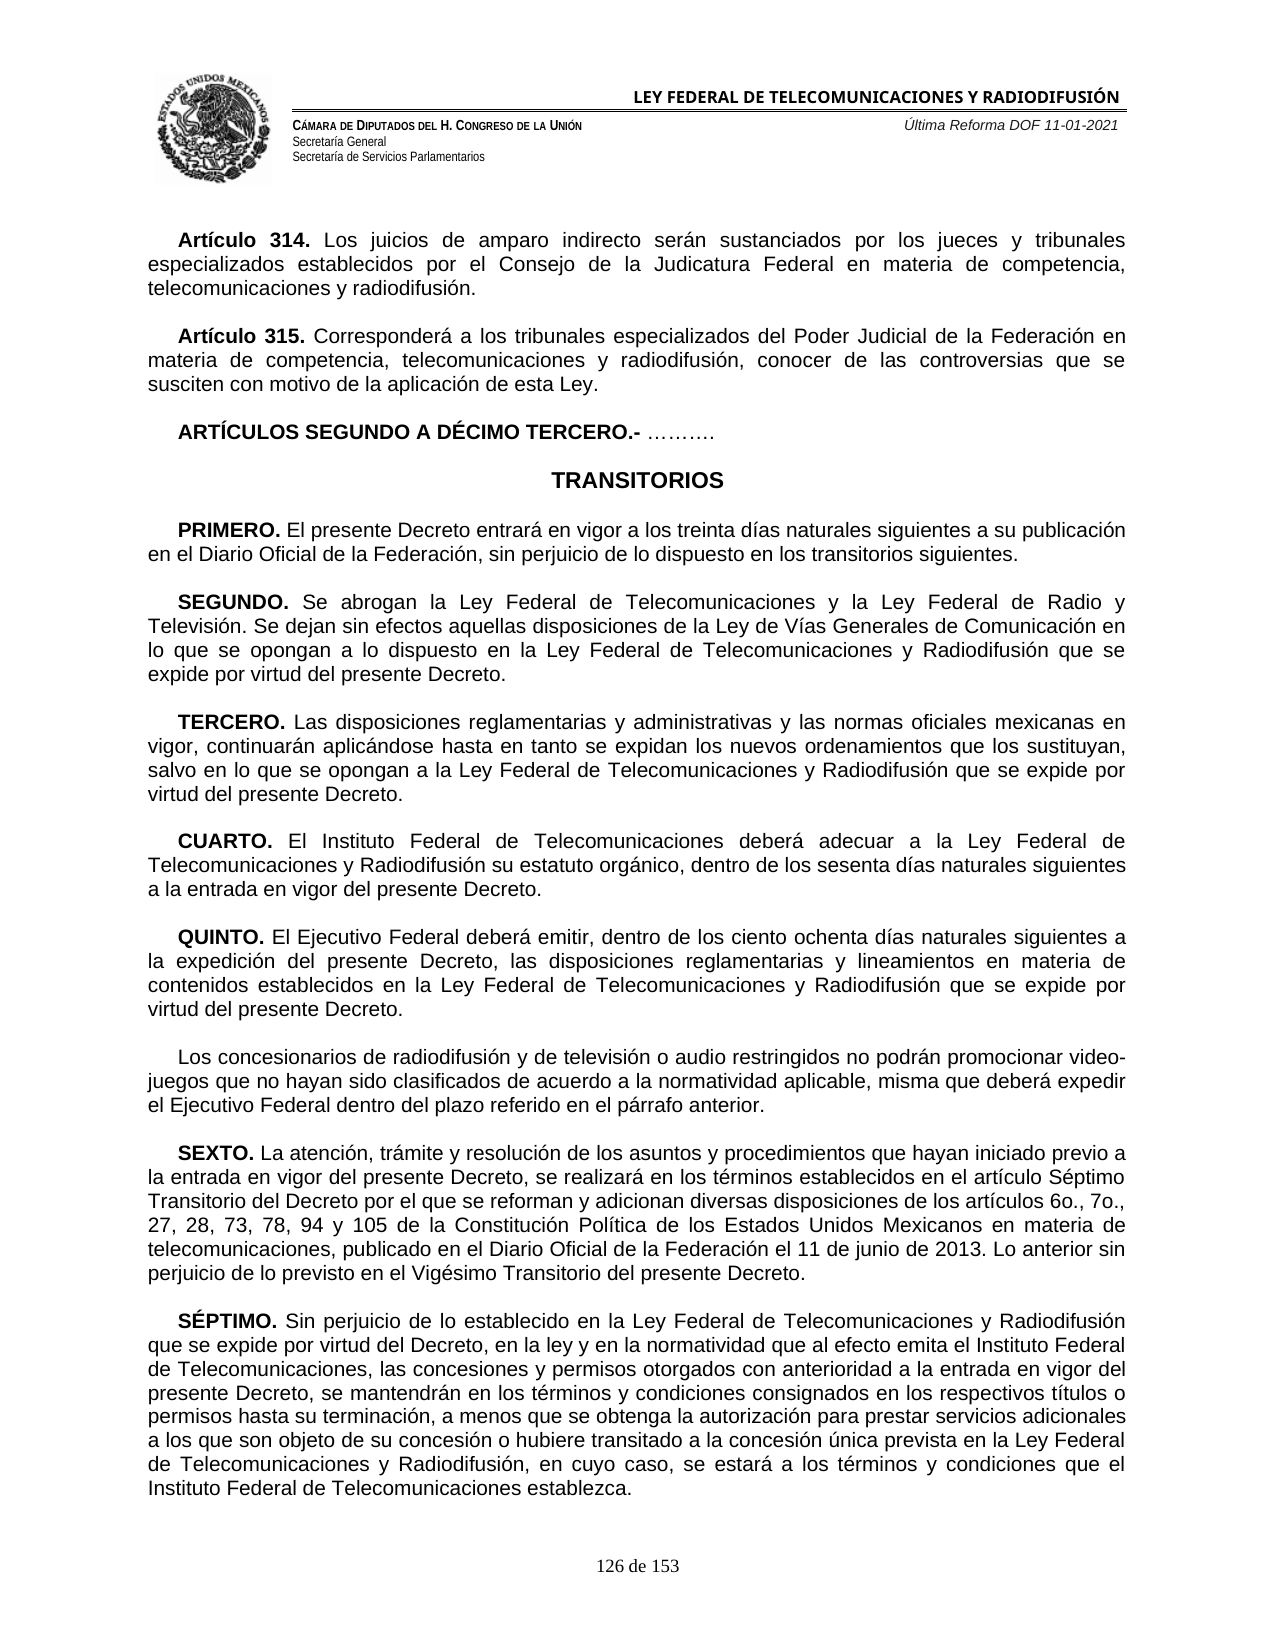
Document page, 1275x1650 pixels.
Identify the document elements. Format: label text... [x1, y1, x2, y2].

text TRANSITORIOS [148, 467, 1127, 494]
text CUARTO. El Instituto Federal de Telecomunicaciones deberá adecuar a la Ley Federal de Telecomunicaciones y Radiodifusión su estatuto orgánico, dentro de los sesenta días naturales siguientes a la entrada en vigor del presente Decreto. [148, 829, 1127, 901]
text Artículo 314. Los juicios de amparo indirecto serán sustanciados por los jueces y tribunales especializados establecidos por el Consejo de la Judicatura Federal en materia de competencia, telecomunicaciones y radiodifusión. [148, 228, 1127, 300]
text SEXTO. La atención, trámite y resolución de los asuntos y procedimientos que hayan iniciado previo a la entrada en vigor del presente Decreto, se realizará en los términos establecidos en el artículo Séptimo Transitorio del Decreto por el que se reforman y adicionan diversas disposiciones de los artículos 6o., 7o., 27, 28, 73, 78, 94 y 105 de la Constitución Política de los Estados Unidos Mexicanos en materia de telecomunicaciones, publicado en el Diario Oficial de la Federación el 11 de junio de 2013. Lo anterior sin perjuicio de lo previsto en el Vigésimo Transitorio del presente Decreto. [148, 1141, 1127, 1284]
text Artículo 315. Corresponderá a los tribunales especializados del Poder Judicial de la Federación en materia de competencia, telecomunicaciones y radiodifusión, conocer de las controversias que se susciten con motivo de la aplicación de esta Ley. [148, 324, 1127, 396]
text ARTÍCULOS SEGUNDO A DÉCIMO TERCERO.- ………. [148, 419, 1127, 443]
text QUINTO. El Ejecutivo Federal deberá emitir, dentro de los ciento ochenta días naturales siguientes a la expedición del presente Decreto, las disposiciones reglamentarias y lineamientos en materia de contenidos establecidos en la Ley Federal de Telecomunicaciones y Radiodifusión que se expide por virtud del presente Decreto. [148, 925, 1127, 1021]
text Los concesionarios de radiodifusión y de televisión o audio restringidos no podrán promocionar video-juegos que no hayan sido clasificados de acuerdo a la normatividad aplicable, misma que deberá expedir el Ejecutivo Federal dentro del plazo referido en el párrafo anterior. [148, 1045, 1127, 1117]
text TERCERO. Las disposiciones reglamentarias y administrativas y las normas oficiales mexicanas en vigor, continuarán aplicándose hasta en tanto se expidan los nuevos ordenamientos que los sustituyan, salvo en lo que se opongan a la Ley Federal de Telecomunicaciones y Radiodifusión que se expide por virtud del presente Decreto. [148, 709, 1127, 805]
text SÉPTIMO. Sin perjuicio de lo establecido en la Ley Federal de Telecomunicaciones y Radiodifusión que se expide por virtud del Decreto, en la ley y en la normatividad que al efecto emita el Instituto Federal de Telecomunicaciones, las concesiones y permisos otorgados con anterioridad a la entrada en vigor del presente Decreto, se mantendrán en los términos y condiciones consignados en los respectivos títulos o permisos hasta su terminación, a menos que se obtenga la autorización para prestar servicios adicionales a los que son objeto de su concesión o hubiere transitado a la concesión única prevista en la Ley Federal de Telecomunicaciones y Radiodifusión, en cuyo caso, se estará a los términos y condiciones que el Instituto Federal de Telecomunicaciones establezca. [148, 1308, 1127, 1500]
text PRIMERO. El presente Decreto entrará en vigor a los treinta días naturales siguientes a su publicación en el Diario Oficial de la Federación, sin perjuicio de lo dispuesto en los transitorios siguientes. [148, 518, 1127, 566]
text SEGUNDO. Se abrogan la Ley Federal de Telecomunicaciones y la Ley Federal de Radio y Televisión. Se dejan sin efectos aquellas disposiciones de la Ley de Vías Generales de Comunicación en lo que se opongan a lo dispuesto en la Ley Federal de Telecomunicaciones y Radiodifusión que se expide por virtud del presente Decreto. [148, 590, 1127, 686]
